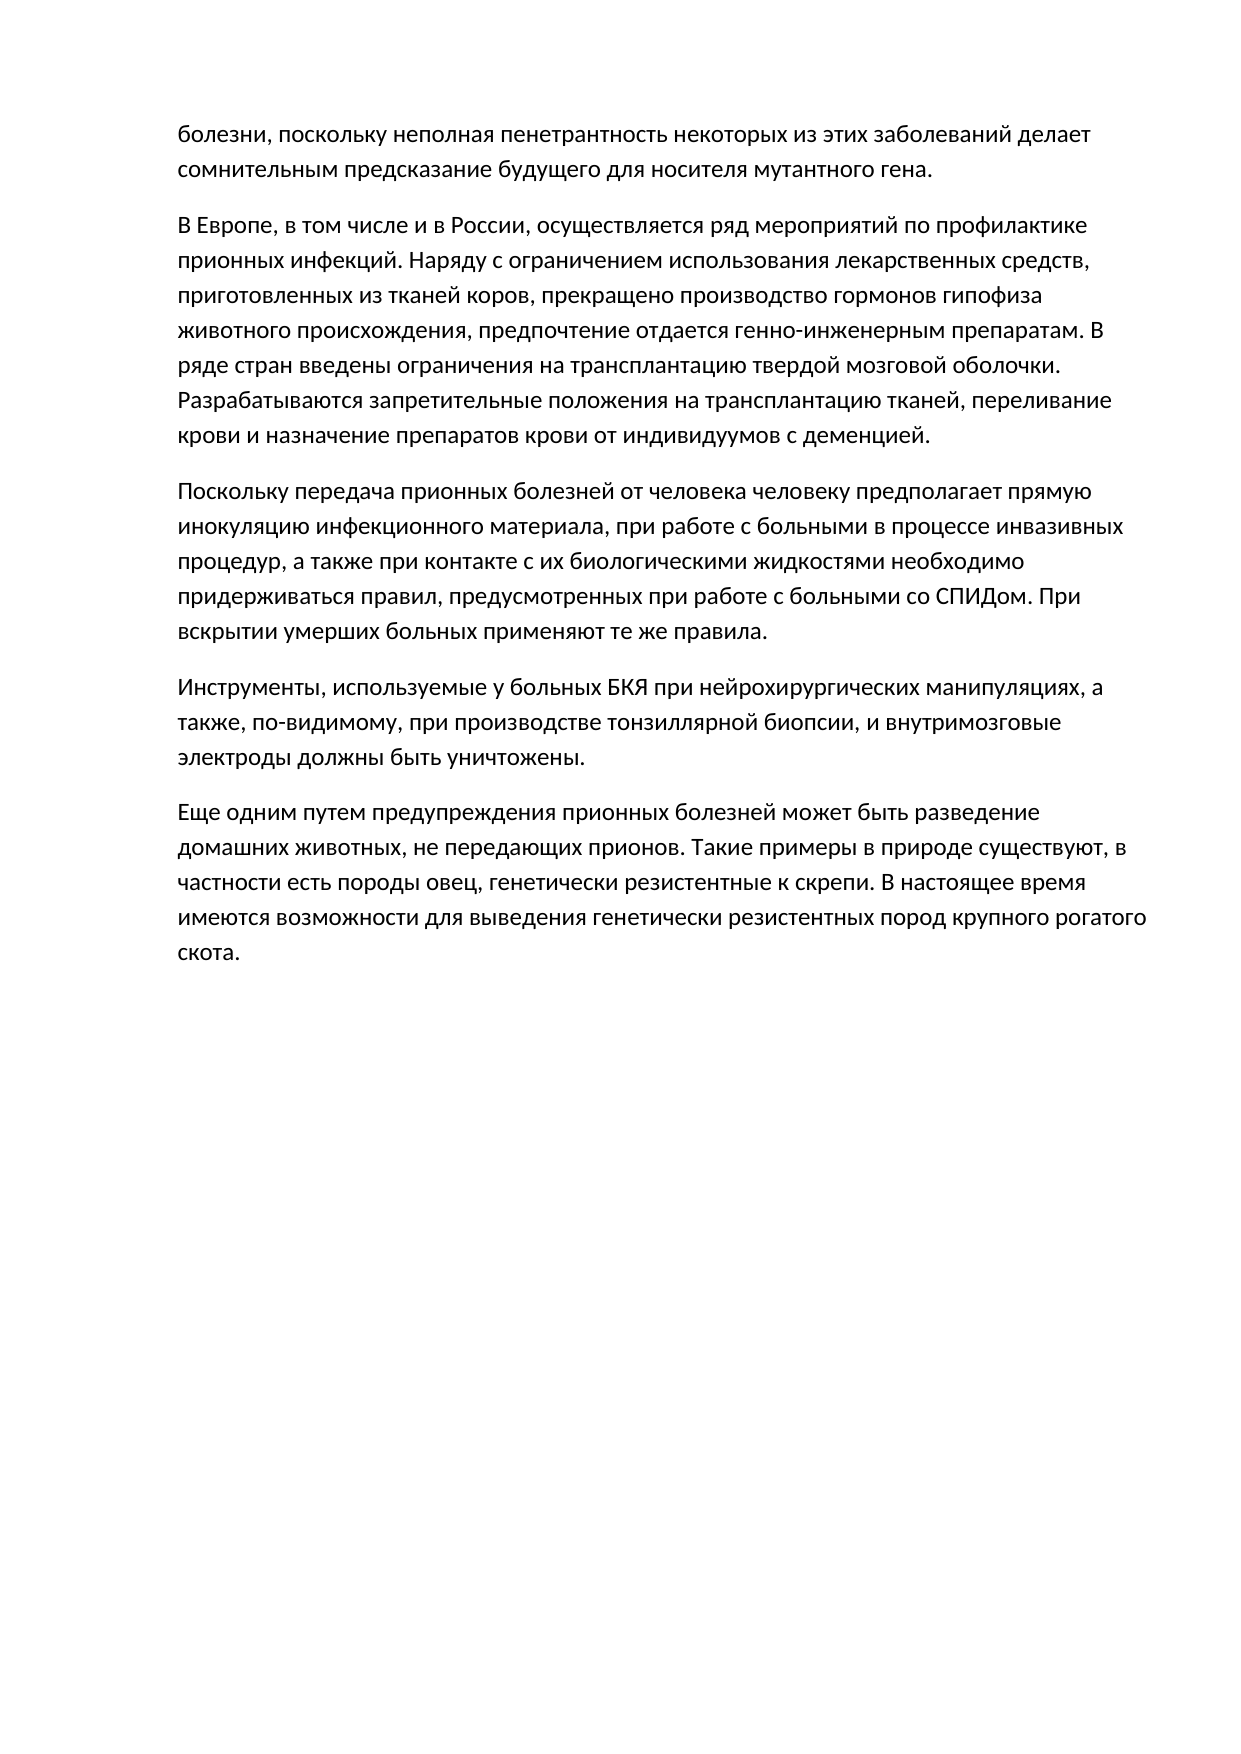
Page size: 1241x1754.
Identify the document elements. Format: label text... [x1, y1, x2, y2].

text Поскольку передача прионных болезней от человека человеку предполагает прямую инокуляцию инфекционного материала, при работе с больными в процессе инвазивных процедур, а также при контакте с их биологическими жидкостями необходимо придерживаться правил, предусмотренных при работе с больными со СПИДом. При вскрытии умерших больных применяют те же правила. [177, 475, 1152, 645]
text Еще одним путем предупреждения прионных болезней может быть разведение домашних животных, не передающих прионов. Такие примеры в природе существуют, в частности есть породы овец, генетически резистентные к скрепи. В настоящее время имеются возможности для выведения генетически резистентных пород крупного рогатого скота. [177, 796, 1152, 967]
text Инструменты, используемые у больных БКЯ при нейрохирургических манипуляциях, а также, по-видимому, при производстве тонзиллярной биопсии, и внутримозговые электроды должны быть уничтожены. [177, 671, 1152, 771]
text В Европе, в том числе и в России, осуществляется ряд мероприятий по профилактике прионных инфекций. Наряду с ограничением использования лекарственных средств, приготовленных из тканей коров, прекращено производство гормонов гипофиза животного происхождения, предпочтение отдается генно-инженерным препаратам. В ряде стран введены ограничения на трансплантацию твердой мозговой оболочки. Разрабатываются запретительные положения на трансплантацию тканей, переливание крови и назначение препаратов крови от индивидуумов с деменцией. [177, 209, 1152, 449]
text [177, 118, 1152, 184]
